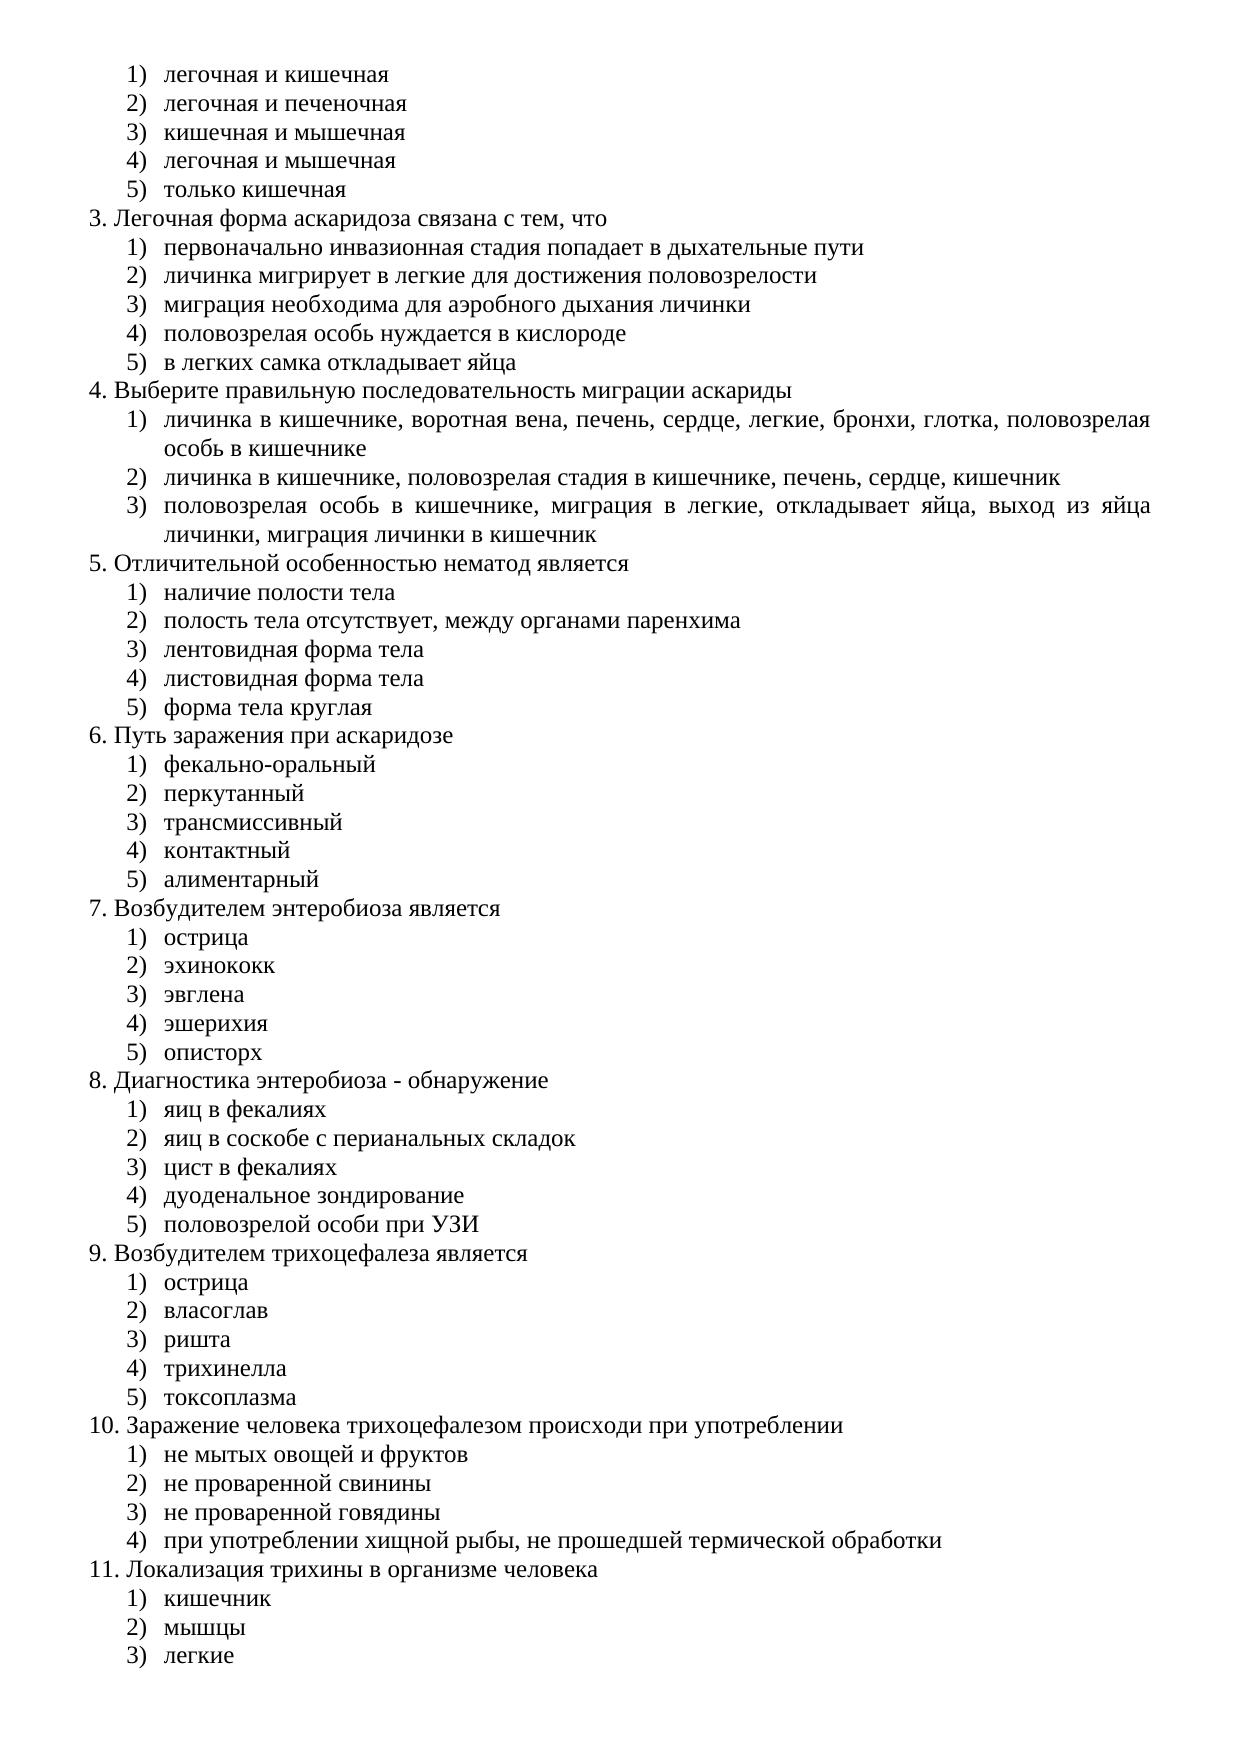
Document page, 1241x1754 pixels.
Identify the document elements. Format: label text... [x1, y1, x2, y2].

list контактный [126, 835, 1152, 864]
list дуоденальное зондирование [126, 1180, 1152, 1209]
list легочная и печеночная [126, 88, 1152, 117]
list кишечник [126, 1583, 1152, 1612]
list алиментарный [126, 864, 1152, 893]
list личинка в кишечнике, воротная вена, печень, сердце, легкие, бронхи, глотка, половозрелая особь в кишечнике [126, 404, 1152, 462]
list власоглав [126, 1295, 1152, 1324]
list острица [126, 922, 1152, 950]
text 8. Диагностика энтеробиоза - обнаружение [89, 1065, 1152, 1094]
list токсоплазма [126, 1382, 1152, 1410]
list при употреблении хищной рыбы, не прошедшей термической обработки [126, 1525, 1152, 1554]
list мышцы [126, 1612, 1152, 1640]
list лентовидная форма тела [126, 634, 1152, 663]
list эхинококк [126, 950, 1152, 979]
text 3. Легочная форма аскаридоза связана с тем, что [89, 203, 1152, 232]
list яиц в фекалиях [126, 1094, 1152, 1123]
list не проваренной говядины [126, 1497, 1152, 1525]
list трихинелла [126, 1353, 1152, 1382]
list полость тела отсутствует, между органами паренхима [126, 605, 1152, 634]
text 10. Заражение человека трихоцефалезом происходи при употреблении [89, 1410, 1152, 1439]
list половозрелая особь в кишечнике, миграция в легкие, откладывает яйца, выход из яйца личинки, миграция личинки в кишечник [126, 490, 1152, 548]
list эшерихия [126, 1008, 1152, 1037]
list фекально-оральный [126, 749, 1152, 778]
text 5. Отличительной особенностью нематод является [89, 548, 1152, 577]
list только кишечная [126, 174, 1152, 203]
list личинка мигрирует в легкие для достижения половозрелости [126, 260, 1152, 289]
list наличие полости тела [126, 577, 1152, 605]
list ришта [126, 1324, 1152, 1353]
list личинка в кишечнике, половозрелая стадия в кишечнике, печень, сердце, кишечник [126, 462, 1152, 490]
list яиц в соскобе с перианальных складок [126, 1123, 1152, 1152]
text 7. Возбудителем энтеробиоза является [89, 893, 1152, 922]
list перкутанный [126, 778, 1152, 807]
list в легких самка откладывает яйца [126, 347, 1152, 375]
text 9. Возбудителем трихоцефалеза является [89, 1238, 1152, 1267]
list не проваренной свинины [126, 1468, 1152, 1497]
list половозрелая особь нуждается в кислороде [126, 318, 1152, 347]
list кишечная и мышечная [126, 117, 1152, 145]
list легочная и кишечная [126, 59, 1152, 88]
list половозрелой особи при УЗИ [126, 1209, 1152, 1238]
text 4. Выберите правильную последовательность миграции аскариды [89, 375, 1152, 404]
list цист в фекалиях [126, 1152, 1152, 1180]
list трансмиссивный [126, 807, 1152, 835]
list эвглена [126, 979, 1152, 1008]
list листовидная форма тела [126, 663, 1152, 692]
list форма тела круглая [126, 692, 1152, 720]
text 6. Путь заражения при аскаридозе [89, 720, 1152, 749]
list миграция необходима для аэробного дыхания личинки [126, 289, 1152, 318]
list легкие [126, 1640, 1152, 1669]
list первоначально инвазионная стадия попадает в дыхательные пути [126, 232, 1152, 260]
list описторх [126, 1037, 1152, 1065]
text 11. Локализация трихины в организме человека [89, 1554, 1152, 1583]
list острица [126, 1267, 1152, 1295]
list не мытых овощей и фруктов [126, 1439, 1152, 1468]
list легочная и мышечная [126, 145, 1152, 174]
